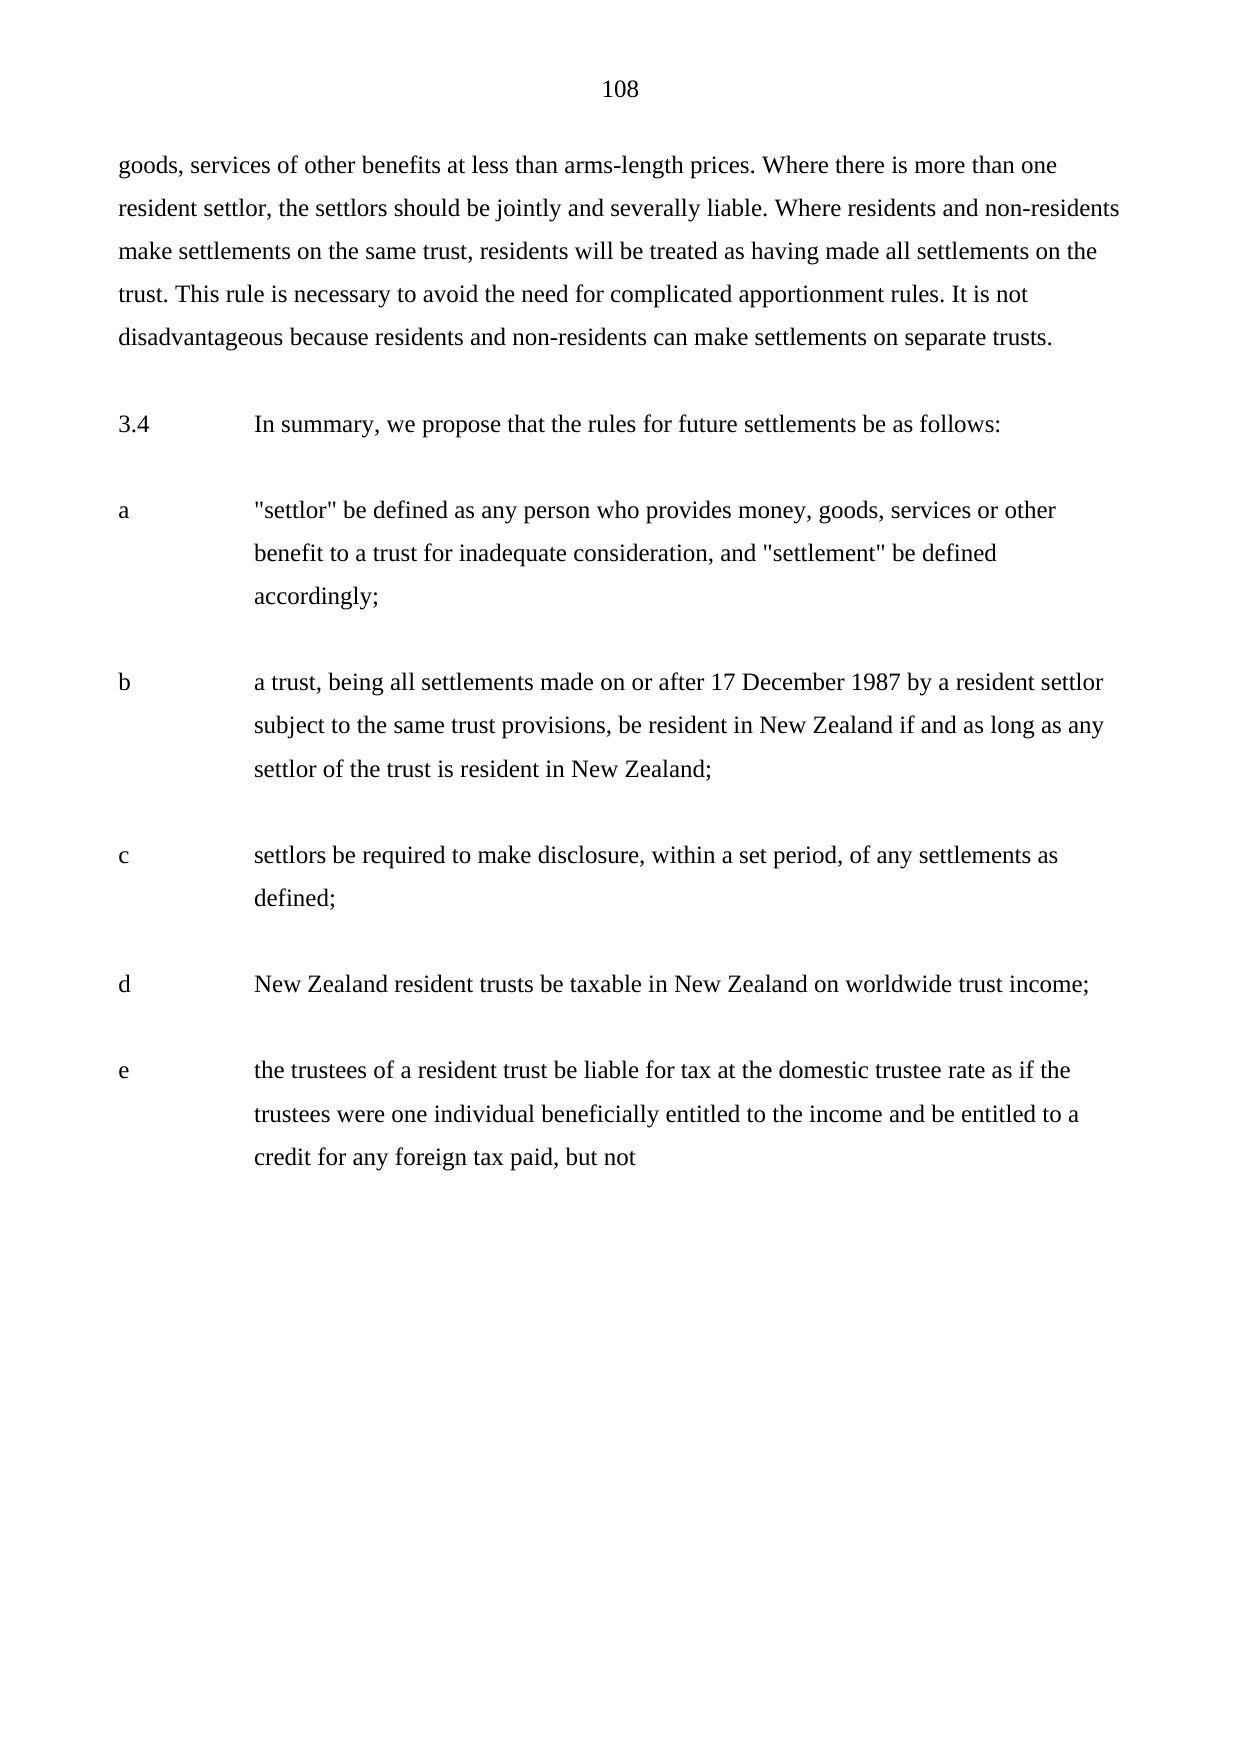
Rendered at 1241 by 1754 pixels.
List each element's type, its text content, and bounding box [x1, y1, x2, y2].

list b a trust, being all settlements made on or after 17 December 1987 by a resident settlor subject to the same trust provisions, be resident in New Zealand if and as long as any settlor of the trust is resident in New Zealand; [118, 667, 1122, 782]
list e the trustees of a resident trust be liable for tax at the domestic trustee rate as if the trustees were one individual beneficially entitled to the income and be entitled to a credit for any foreign tax paid, but not [118, 1056, 1122, 1171]
list a "settlor" be defined as any person who provides money, goods, services or other benefit to a trust for inadequate consideration, and "settlement" be defined accordingly; [118, 495, 1122, 610]
list c settlors be required to make disclosure, within a set period, of any settlements as defined; [118, 840, 1122, 912]
text 3.4 In summary, we propose that the rules for future settlements be as follows: [118, 409, 1122, 437]
text goods, services of other benefits at less than arms-length prices. Where there is more than one resident settlor, the settlors should be jointly and severally liable. Where residents and non-residents make settlements on the same trust, residents will be treated as having made all settlements on the trust. This rule is necessary to avoid the need for complicated apportionment rules. It is not disadvantageous because residents and non-residents can make settlements on separate trusts. [118, 150, 1122, 351]
list d New Zealand resident trusts be taxable in New Zealand on worldwide trust income; [118, 969, 1122, 998]
